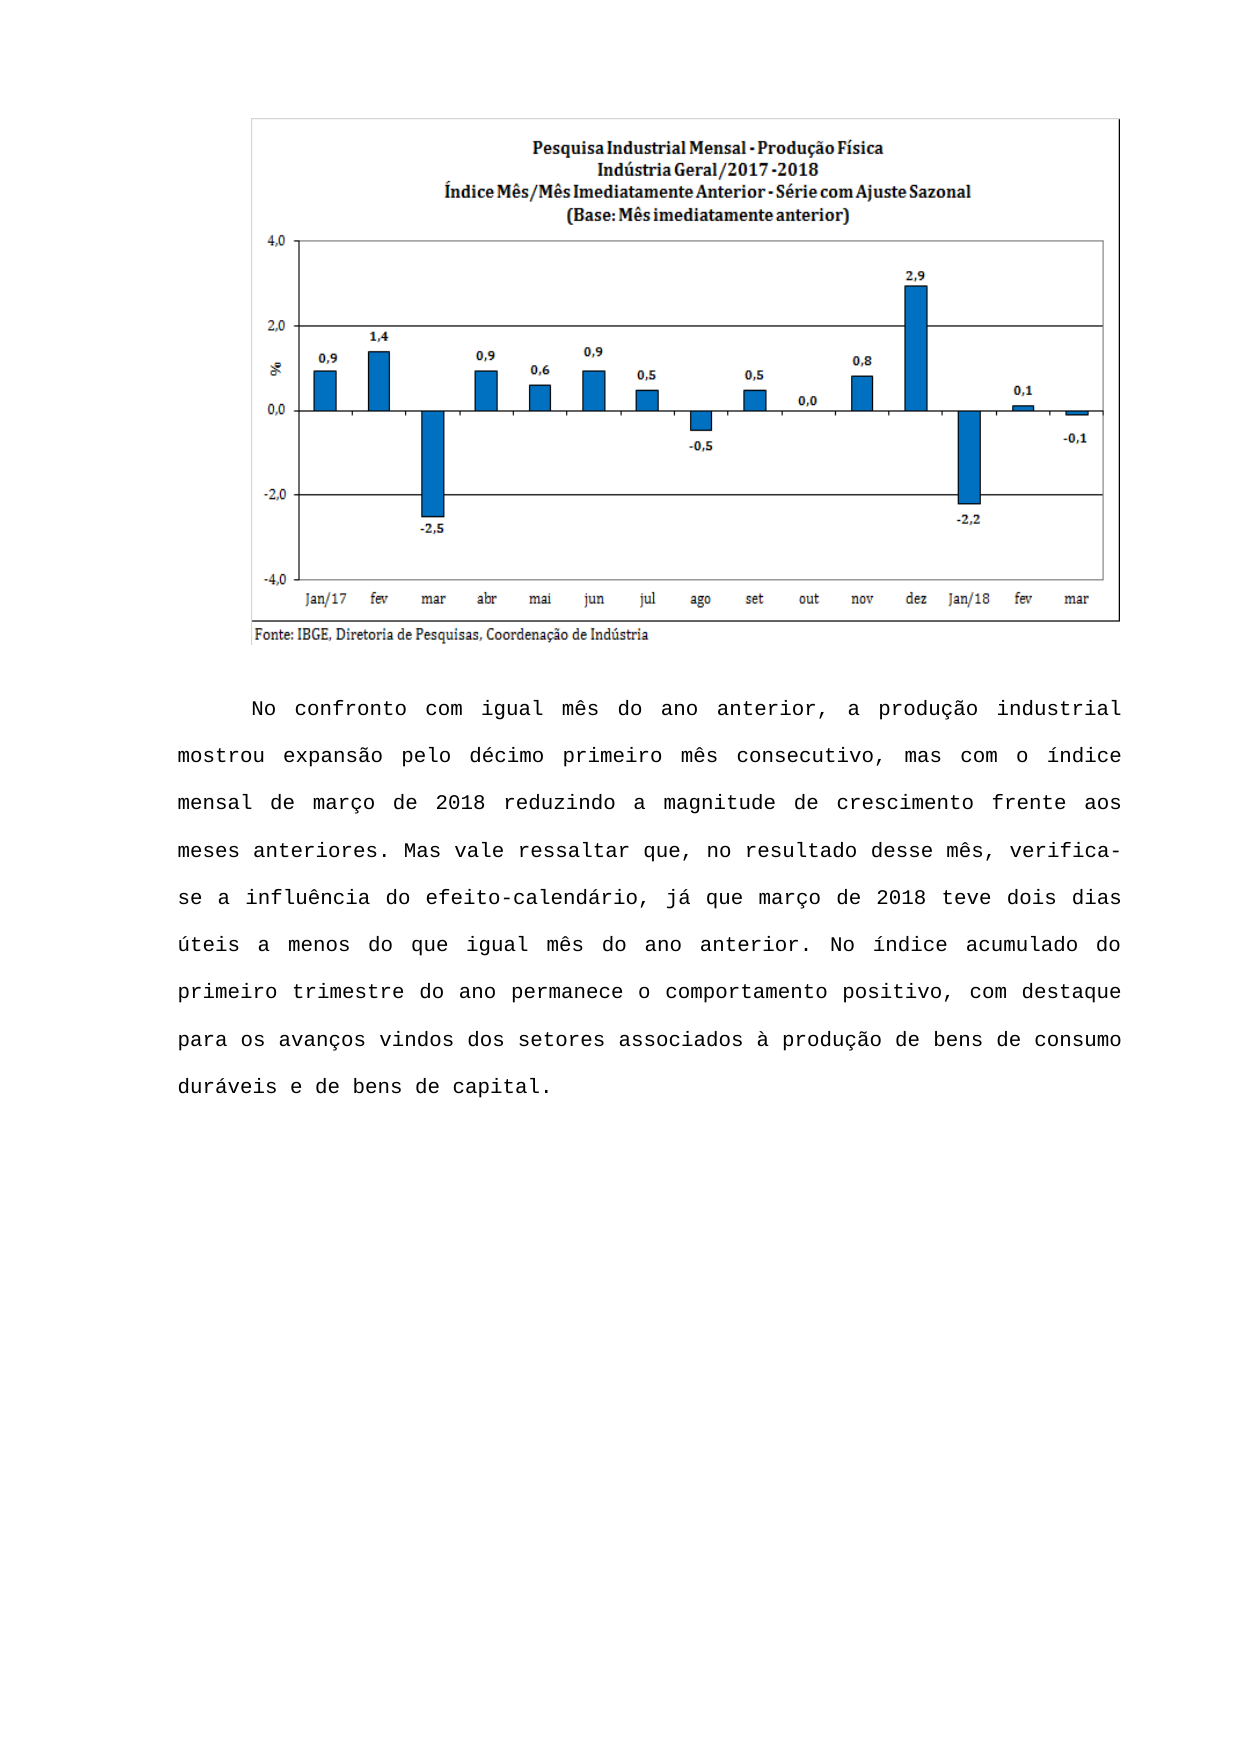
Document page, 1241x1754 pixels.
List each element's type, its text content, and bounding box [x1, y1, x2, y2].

picture [251, 118, 1120, 645]
text No confronto com igual mês do ano anterior, a produção industrial mostrou expansão pelo décimo primeiro mês consecutivo, mas com o índice mensal de março de 2018 reduzindo a magnitude de crescimento frente aos meses anteriores. Mas vale ressaltar que, no resultado desse mês, verifica-se a influência do efeito-calendário, já que março de 2018 teve dois dias úteis a menos do que igual mês do ano anterior. No índice acumulado do primeiro trimestre do ano permanece o comportamento positivo, com destaque para os avanços vindos dos setores associados à produção de bens de consumo duráveis e de bens de capital. [177, 698, 1122, 1100]
